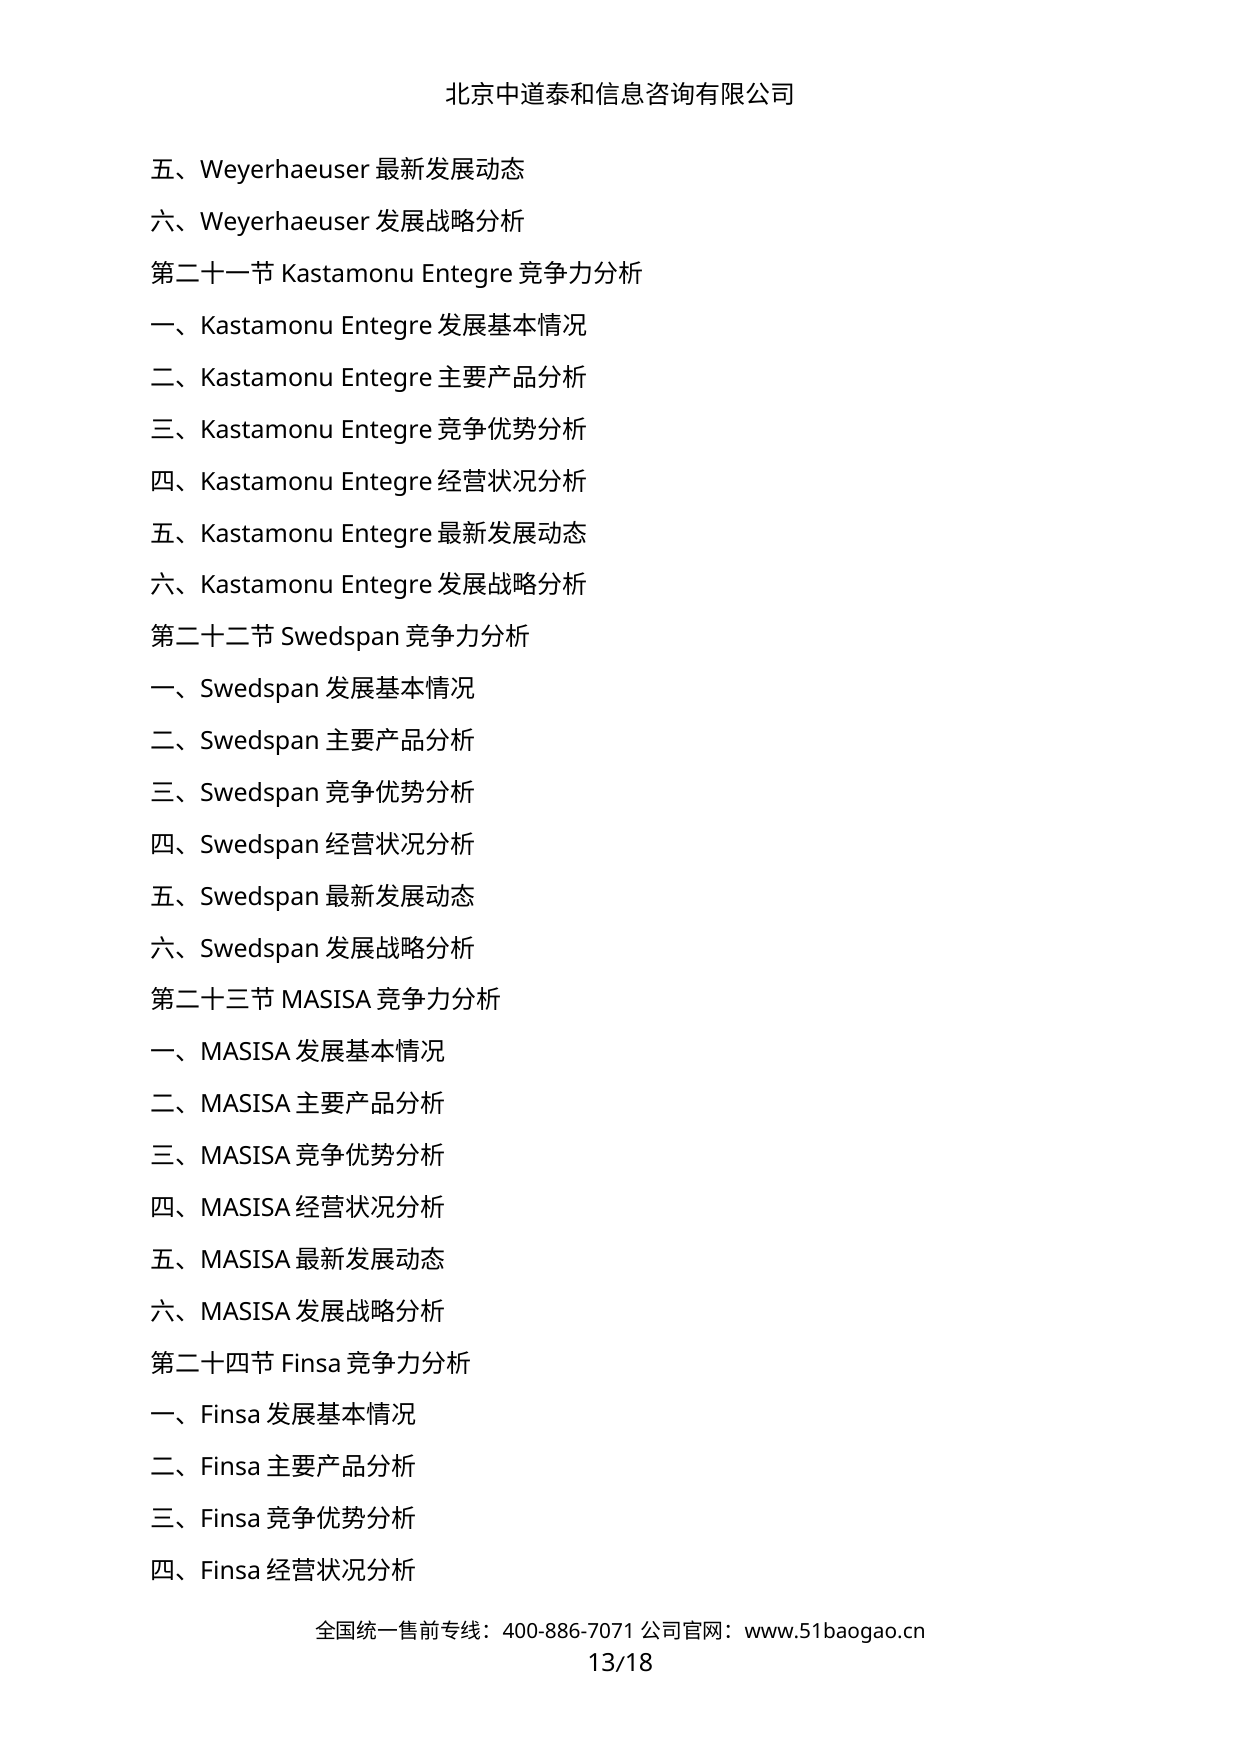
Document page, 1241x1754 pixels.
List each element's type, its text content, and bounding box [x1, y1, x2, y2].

text 六、Swedspan发展战略分析 [150, 928, 1090, 964]
text 二、Finsa主要产品分析 [150, 1447, 1090, 1483]
text 第二十三节 MASISA竞争力分析 [150, 980, 1090, 1016]
text 三、Finsa竞争优势分析 [150, 1499, 1090, 1535]
text 四、Swedspan经营状况分析 [150, 824, 1090, 861]
text 第二十四节 Finsa竞争力分析 [150, 1343, 1090, 1379]
text 一、Finsa发展基本情况 [150, 1395, 1090, 1431]
text 三、Kastamonu Entegre竞争优势分析 [150, 409, 1090, 446]
text 二、Kastamonu Entegre主要产品分析 [150, 357, 1090, 394]
text 六、Kastamonu Entegre发展战略分析 [150, 565, 1090, 601]
text 五、Swedspan最新发展动态 [150, 876, 1090, 912]
text 二、Swedspan主要产品分析 [150, 721, 1090, 757]
text 五、Weyerhaeuser最新发展动态 [150, 150, 1090, 186]
text 第二十二节 Swedspan竞争力分析 [150, 617, 1090, 653]
text 五、Kastamonu Entegre最新发展动态 [150, 513, 1090, 549]
text 一、Kastamonu Entegre发展基本情况 [150, 306, 1090, 342]
text 四、Finsa经营状况分析 [150, 1551, 1090, 1587]
text 四、Kastamonu Entegre经营状况分析 [150, 461, 1090, 497]
text 六、MASISA发展战略分析 [150, 1291, 1090, 1327]
text 五、MASISA最新发展动态 [150, 1239, 1090, 1276]
text 一、Swedspan发展基本情况 [150, 669, 1090, 705]
text 二、MASISA主要产品分析 [150, 1084, 1090, 1120]
text 第二十一节 Kastamonu Entegre竞争力分析 [150, 254, 1090, 290]
text 六、Weyerhaeuser发展战略分析 [150, 202, 1090, 238]
text 四、MASISA经营状况分析 [150, 1187, 1090, 1224]
text 三、Swedspan竞争优势分析 [150, 772, 1090, 809]
text 一、MASISA发展基本情况 [150, 1032, 1090, 1068]
text 三、MASISA竞争优势分析 [150, 1136, 1090, 1172]
